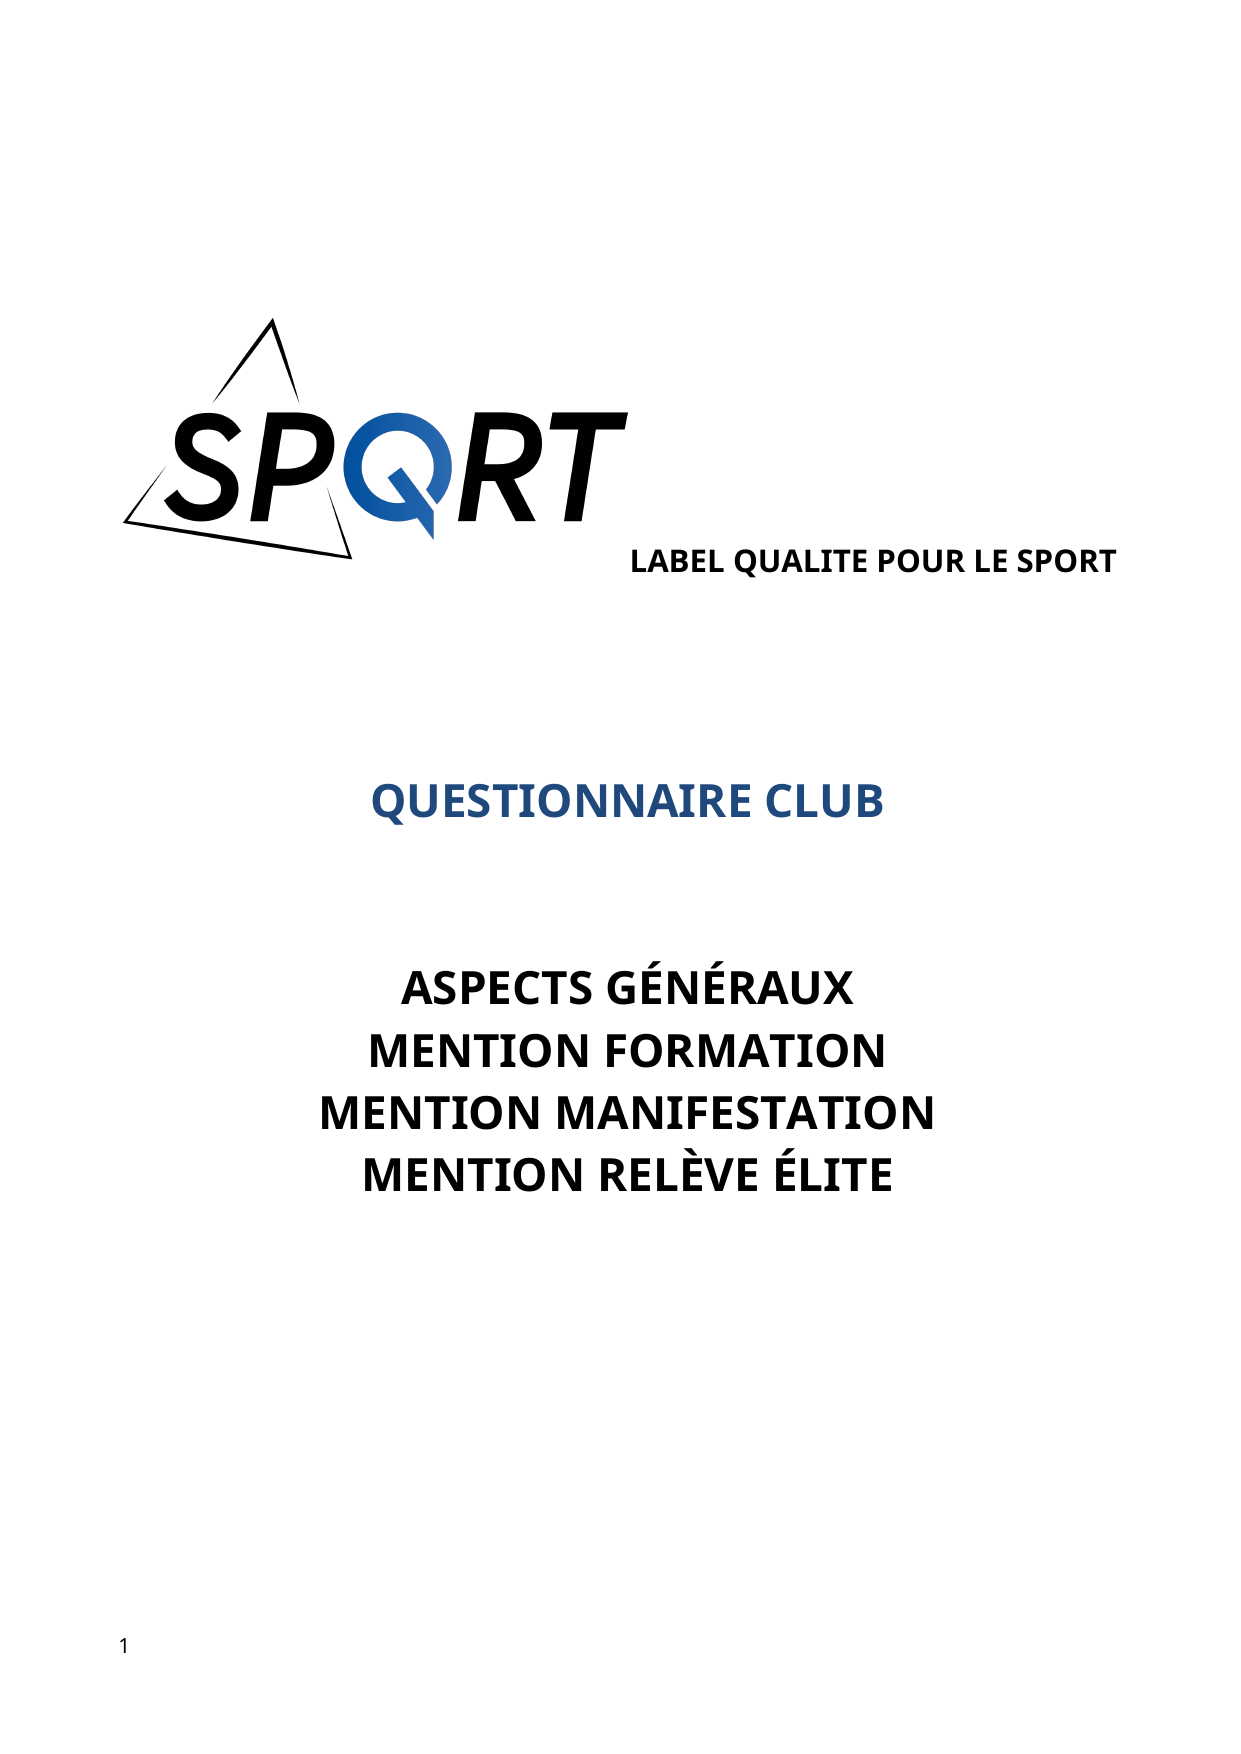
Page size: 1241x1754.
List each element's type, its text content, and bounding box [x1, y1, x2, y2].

text MENTION RELÈVE ÉLITE [118, 1143, 1137, 1205]
text ASPECTS GÉNÉRAUX [118, 956, 1137, 1018]
text MENTION MANIFESTATION [118, 1081, 1137, 1143]
picture [118, 316, 630, 573]
text QUESTIONNAIRE CLUB [118, 768, 1137, 831]
text MENTION FORMATION [118, 1018, 1137, 1081]
